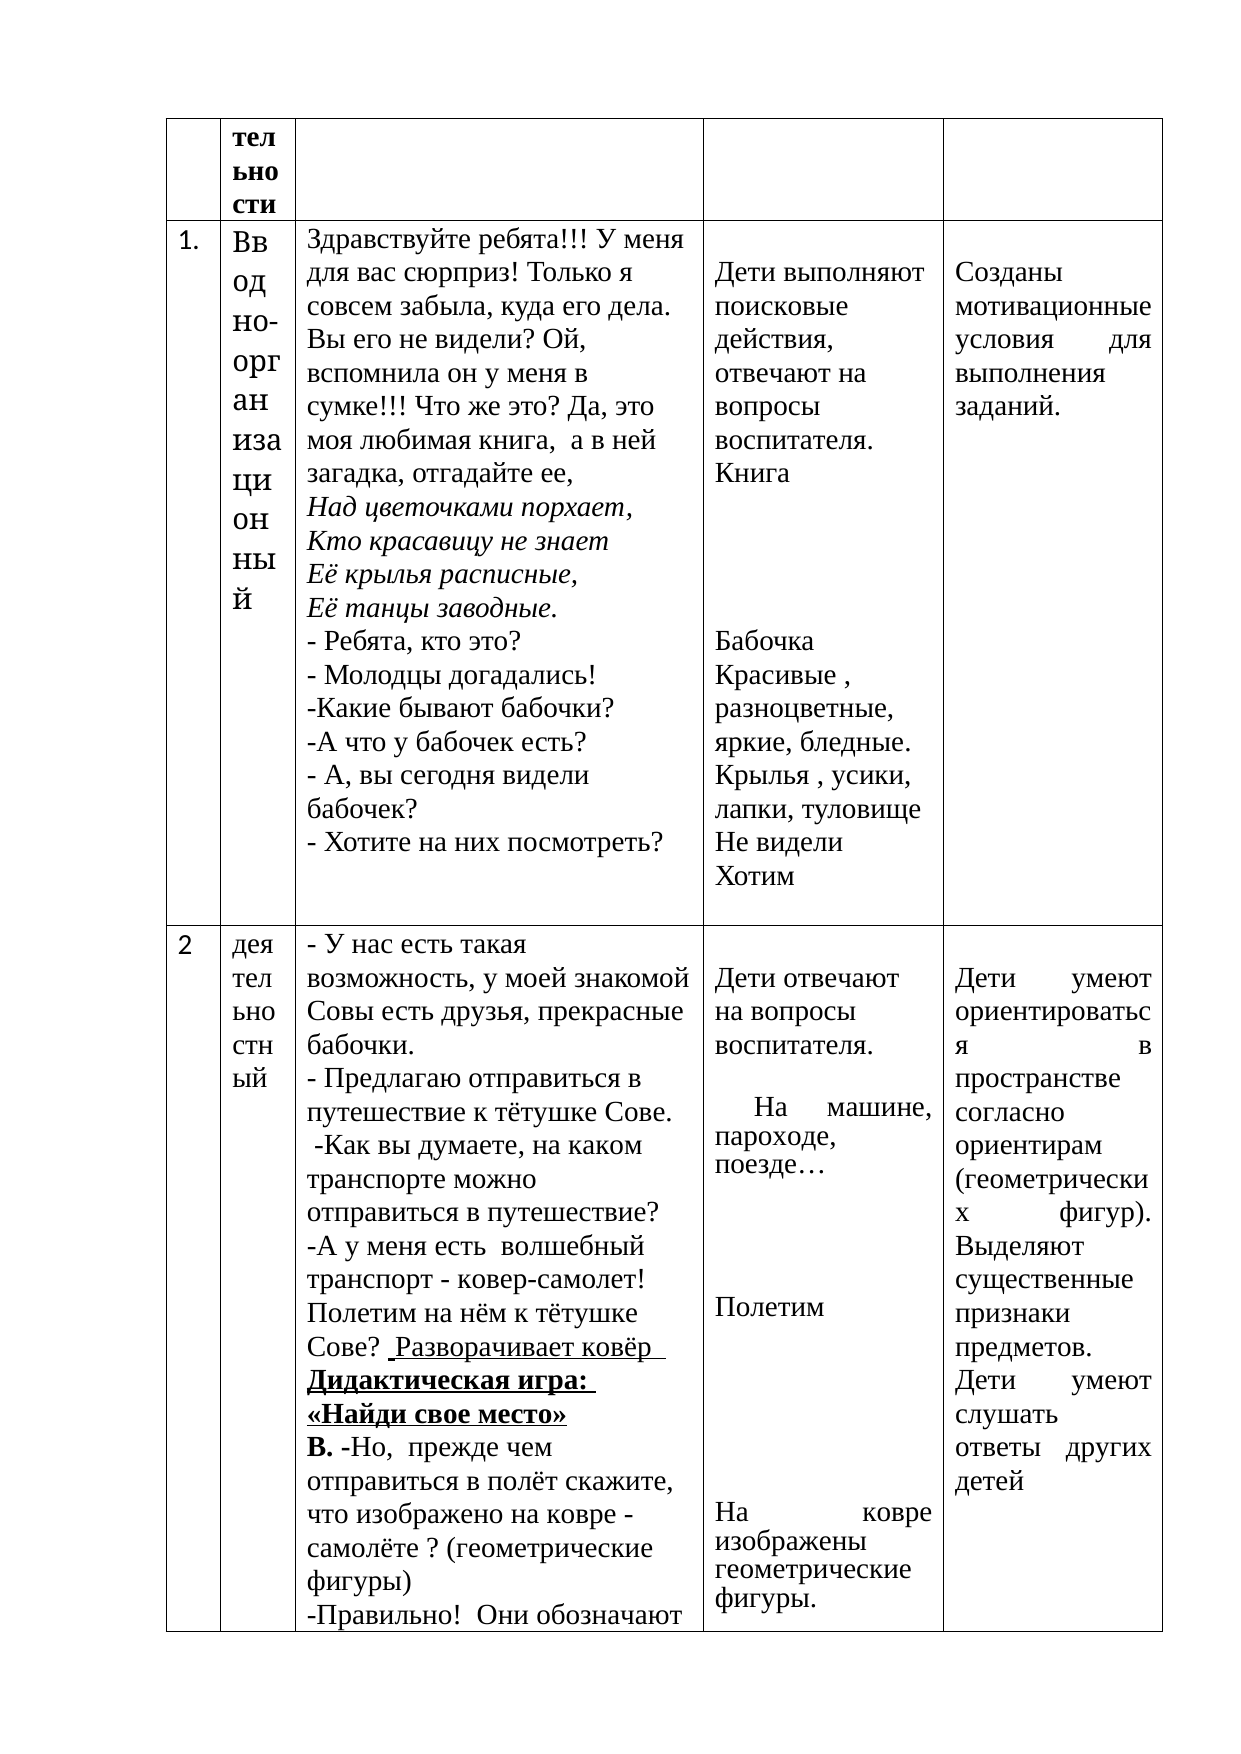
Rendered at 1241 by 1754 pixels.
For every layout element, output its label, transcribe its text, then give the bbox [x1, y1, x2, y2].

table_header № [167, 119, 220, 220]
table_header Этапы деятельности [221, 119, 295, 220]
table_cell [296, 926, 703, 1631]
table_cell Вводно-организационный [221, 221, 295, 925]
table_cell 2 [167, 926, 220, 1631]
table_cell Созданы мотивационные условия для выполнения заданий. [944, 221, 1162, 925]
table_cell деятельностный [221, 926, 295, 1631]
table_cell Дети выполняют поисковые действия, отвечают на вопросы воспитателя. Книга Бабочка Красивые , разноцветные, яркие, бледные. Крылья , усики, лапки, туловище Не видели Хотим [704, 221, 943, 925]
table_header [704, 119, 943, 220]
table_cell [704, 926, 943, 1631]
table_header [296, 119, 703, 220]
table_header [944, 119, 1162, 220]
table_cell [944, 926, 1162, 1631]
table_cell Здравствуйте ребята!!! У меня для вас сюрприз! Только я совсем забыла, куда его дела. Вы его не видели? Ой, вспомнила он у меня в сумке!!! Что же это? Да, это моя любимая книга, а в ней загадка, отгадайте ее, Над цветочками порхает, Кто красавицу не знает Её крылья расписные, Её танцы заводные. - Ребята, кто это? - Молодцы догадались! -Какие бывают бабочки? -А что у бабочек есть? - А, вы сегодня видели бабочек? - Хотите на них посмотреть? [296, 221, 703, 925]
table_cell 1. [167, 221, 220, 925]
